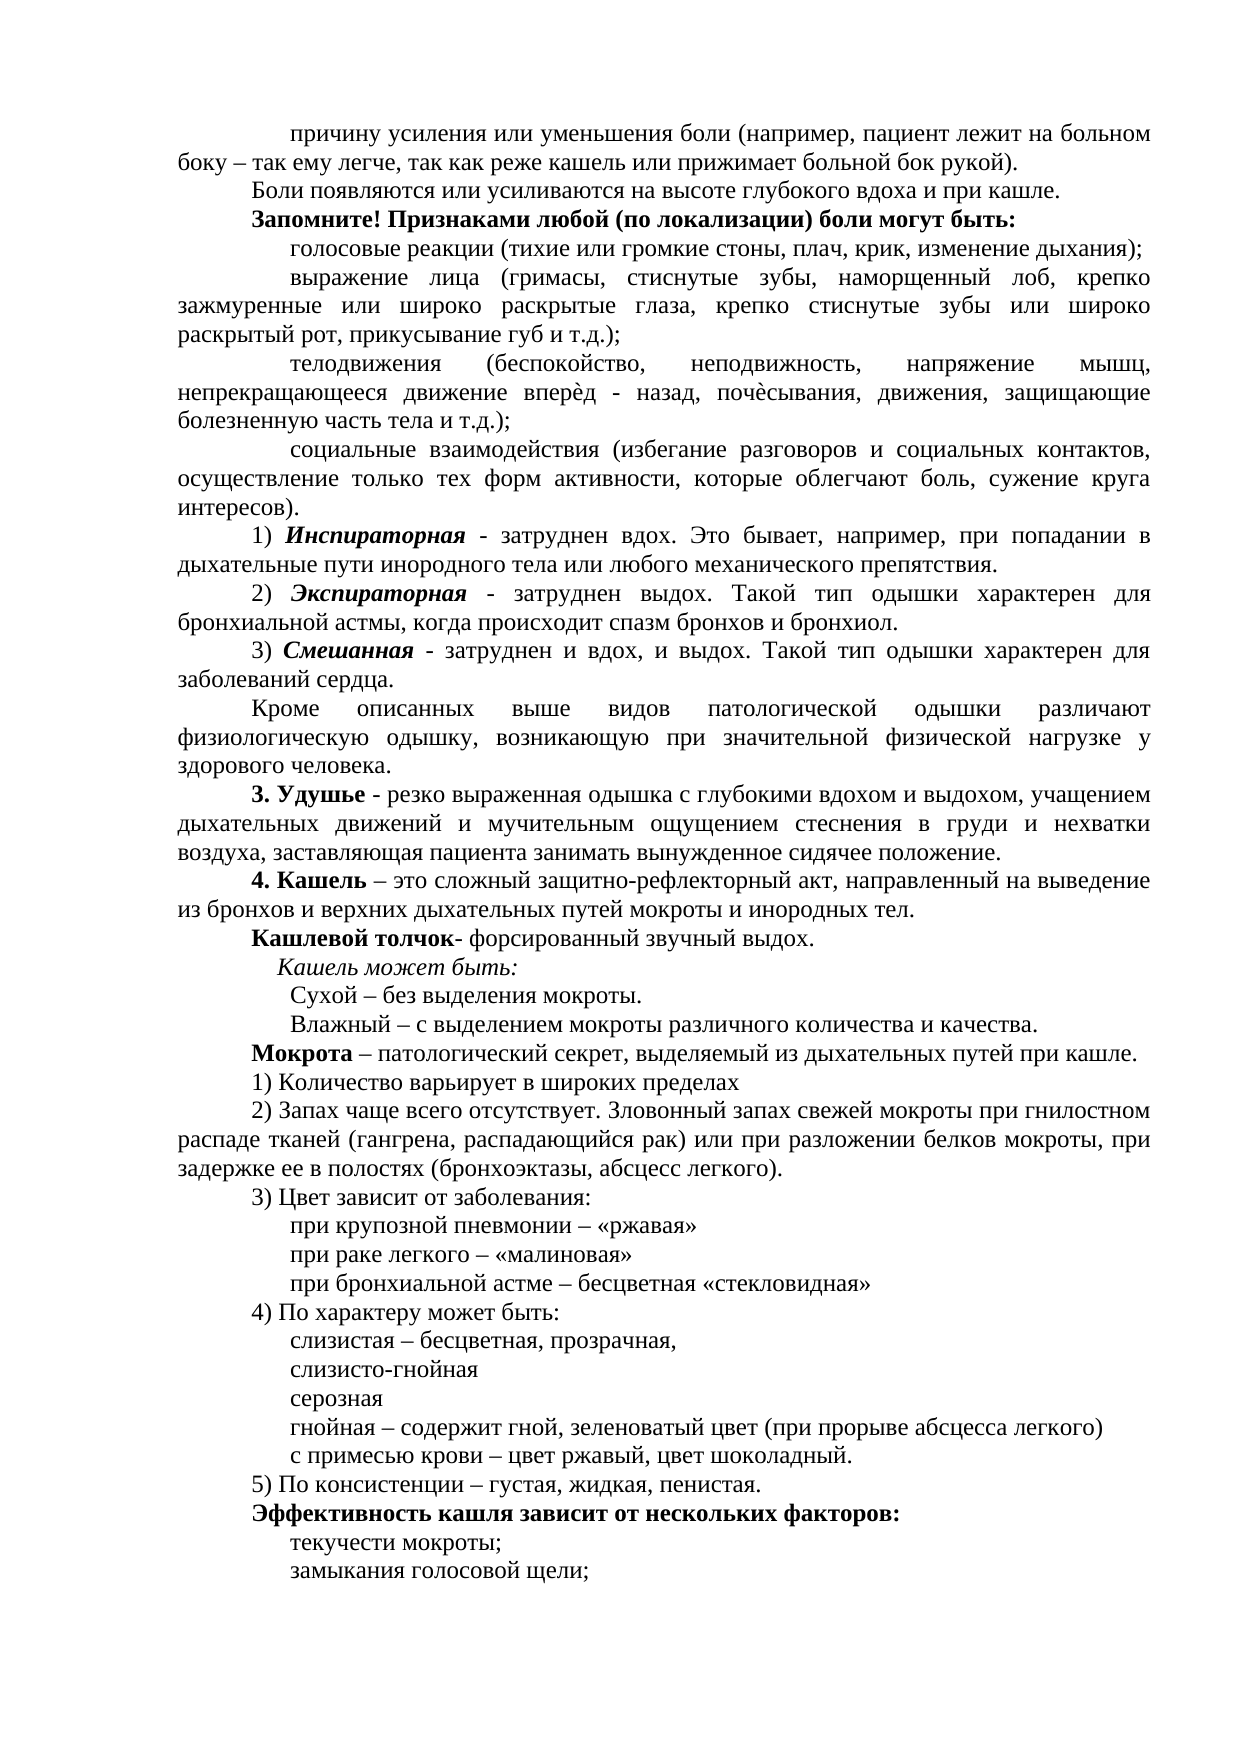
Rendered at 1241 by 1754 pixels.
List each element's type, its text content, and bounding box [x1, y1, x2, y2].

text выражение лица (гримасы, стиснутые зубы, наморщенный лоб, крепко зажмуренные или широко раскрытые глаза, крепко стиснутые зубы или широко раскрытый рот, прикусывание губ и т.д.); [177, 262, 1152, 348]
text при бронхиальной астме – бесцветная «стекловидная» [177, 1268, 1152, 1297]
text замыкания голосовой щели; [177, 1556, 1152, 1584]
text телодвижения (беспокойство, неподвижность, напряжение мышц, непрекращающееся движение вперѐд - назад, почѐсывания, движения, защищающие болезненную часть тела и т.д.); [177, 348, 1152, 434]
text 3) Смешанная - затруднен и вдох, и выдох. Такой тип одышки характерен для заболеваний сердца. [177, 636, 1152, 693]
text серозная [177, 1383, 1152, 1412]
text гнойная – содержит гной, зеленоватый цвет (при прорыве абсцесса легкого) [177, 1412, 1152, 1441]
text Кашлевой толчок- форсированный звучный выдох. [177, 923, 1152, 952]
text 2) Экспираторная - затруднен выдох. Такой тип одышки характерен для бронхиальной астмы, когда происходит спазм бронхов и бронхиол. [177, 578, 1152, 636]
text Эффективность кашля зависит от нескольких факторов: [177, 1498, 1152, 1527]
text 1) Количество варьирует в широких пределах [177, 1067, 1152, 1096]
text 4. Кашель – это сложный защитно-рефлекторный акт, направленный на выведение из бронхов и верхних дыхательных путей мокроты и инородных тел. [177, 866, 1152, 923]
text Боли появляются или усиливаются на высоте глубокого вдоха и при кашле. [177, 176, 1152, 204]
text слизистая – бесцветная, прозрачная, [177, 1326, 1152, 1354]
text  Кашель может быть: [177, 952, 1152, 981]
text 5) По консистенции – густая, жидкая, пенистая. [177, 1469, 1152, 1498]
text 4) По характеру может быть: [177, 1297, 1152, 1326]
text 2) Запах чаще всего отсутствует. Зловонный запах свежей мокроты при гнилостном распаде тканей (гангрена, распадающийся рак) или при разложении белков мокроты, при задержке ее в полостях (бронхоэктазы, абсцесс легкого). [177, 1096, 1152, 1182]
text при раке легкого – «малиновая» [177, 1239, 1152, 1268]
text при крупозной пневмонии – «ржавая» [177, 1211, 1152, 1239]
text 1) Инспираторная - затруднен вдох. Это бывает, например, при попадании в дыхательные пути инородного тела или любого механического препятствия. [177, 521, 1152, 578]
text Влажный – с выделением мокроты различного количества и качества. [177, 1009, 1152, 1038]
text Запомните! Признаками любой (по локализации) боли могут быть: [177, 204, 1152, 233]
text с примесью крови – цвет ржавый, цвет шоколадный. [177, 1441, 1152, 1469]
text 3) Цвет зависит от заболевания: [177, 1182, 1152, 1211]
text 3. Удушье - резко выраженная одышка с глубокими вдохом и выдохом, учащением дыхательных движений и мучительным ощущением стеснения в груди и нехватки воздуха, заставляющая пациента занимать вынужденное сидячее положение. [177, 779, 1152, 866]
text Кроме описанных выше видов патологической одышки различают физиологическую одышку, возникающую при значительной физической нагрузке у здорового человека. [177, 693, 1152, 779]
text Сухой – без выделения мокроты. [177, 981, 1152, 1009]
text голосовые реакции (тихие или громкие стоны, плач, крик, изменение дыхания); [177, 233, 1152, 262]
text причину усиления или уменьшения боли (например, пациент лежит на больном боку – так ему легче, так как реже кашель или прижимает больной бок рукой). [177, 118, 1152, 176]
text Мокрота – патологический секрет, выделяемый из дыхательных путей при кашле. [177, 1038, 1152, 1067]
text текучести мокроты; [177, 1527, 1152, 1556]
text слизисто-гнойная [177, 1354, 1152, 1383]
text социальные взаимодействия (избегание разговоров и социальных контактов, осуществление только тех форм активности, которые облегчают боль, сужение круга интересов). [177, 434, 1152, 521]
